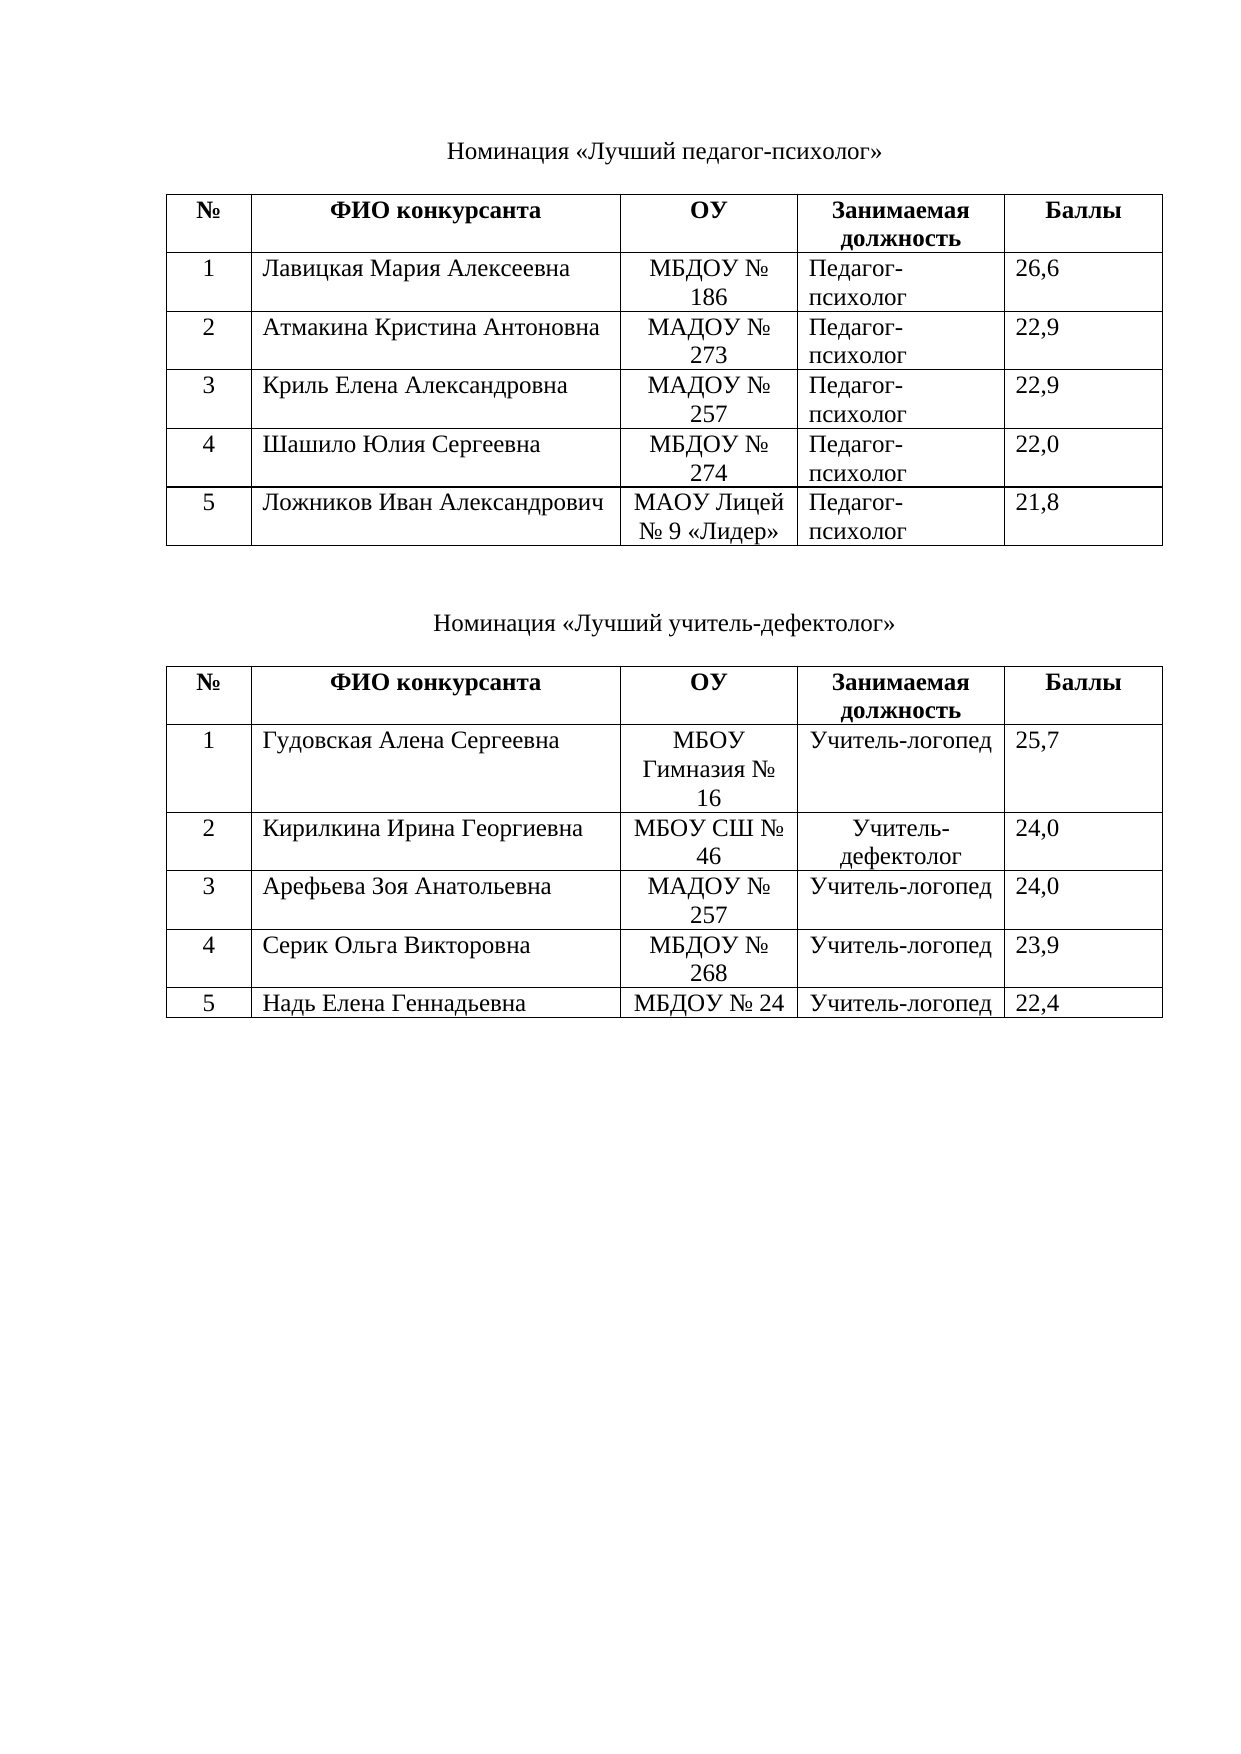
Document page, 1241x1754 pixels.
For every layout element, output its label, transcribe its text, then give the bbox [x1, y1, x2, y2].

table_header ОУ [621, 195, 797, 252]
table_cell Учитель-логопед [798, 930, 1004, 987]
table_cell Учитель-логопед [798, 725, 1004, 812]
table_cell МБДОУ № 274 [621, 429, 797, 486]
table_cell Ложников Иван Александрович [252, 488, 620, 545]
table_header Занимаемая должность [798, 667, 1004, 724]
table_cell Арефьева Зоя Анатольевна [252, 871, 620, 929]
table_cell Криль Елена Александровна [252, 370, 620, 428]
table_header ОУ [621, 667, 797, 724]
table_cell 22,9 [1005, 312, 1162, 369]
table_cell 25,7 [1005, 725, 1162, 812]
table_cell Кирилкина Ирина Георгиевна [252, 813, 620, 870]
table_cell Учитель-логопед [798, 988, 1004, 1017]
table_header Баллы [1005, 667, 1162, 724]
text Номинация «Лучший учитель-дефектолог» [177, 608, 1152, 637]
table_cell Гудовская Алена Сергеевна [252, 725, 620, 812]
table_cell 1 [167, 725, 251, 812]
table_cell 26,6 [1005, 253, 1162, 311]
table_cell МБДОУ № 186 [621, 253, 797, 311]
table_cell МАОУ Лицей № 9 «Лидер» [621, 488, 797, 545]
table_cell МБДОУ № 24 [621, 988, 797, 1017]
table_cell 21,8 [1005, 488, 1162, 545]
table_cell Шашило Юлия Сергеевна [252, 429, 620, 486]
table_cell 24,0 [1005, 871, 1162, 929]
table_cell 23,9 [1005, 930, 1162, 987]
table_cell Педагог-психолог [798, 488, 1004, 545]
table_cell 2 [167, 813, 251, 870]
table_cell Учитель-логопед [798, 871, 1004, 929]
table_cell 22,0 [1005, 429, 1162, 486]
table_cell МАДОУ № 257 [621, 871, 797, 929]
table_cell 4 [167, 930, 251, 987]
table_cell 5 [167, 988, 251, 1017]
table_cell 2 [167, 312, 251, 369]
table_cell МБДОУ № 268 [621, 930, 797, 987]
text Номинация «Лучший педагог-психолог» [177, 136, 1152, 165]
table_header Занимаемая должность [798, 195, 1004, 252]
table_cell МАДОУ № 273 [621, 312, 797, 369]
table_cell 24,0 [1005, 813, 1162, 870]
table_cell Надь Елена Геннадьевна [252, 988, 620, 1017]
table_cell 22,4 [1005, 988, 1162, 1017]
table_cell 22,9 [1005, 370, 1162, 428]
table_header Баллы [1005, 195, 1162, 252]
table_cell МБОУ СШ № 46 [621, 813, 797, 870]
table_cell Атмакина Кристина Антоновна [252, 312, 620, 369]
table_cell Учитель-дефектолог [798, 813, 1004, 870]
table_cell Педагог-психолог [798, 253, 1004, 311]
table_cell Педагог-психолог [798, 312, 1004, 369]
table_cell МАДОУ № 257 [621, 370, 797, 428]
table_header ФИО конкурсанта [252, 667, 620, 724]
table_header № [167, 667, 251, 724]
table_cell Педагог-психолог [798, 429, 1004, 486]
table_header ФИО конкурсанта [252, 195, 620, 252]
table_cell МБОУ Гимназия № 16 [621, 725, 797, 812]
table_header № [167, 195, 251, 252]
table_cell 3 [167, 370, 251, 428]
table_cell 5 [167, 488, 251, 545]
table_cell 3 [167, 871, 251, 929]
table_cell Лавицкая Мария Алексеевна [252, 253, 620, 311]
table_cell Педагог-психолог [798, 370, 1004, 428]
table_cell 4 [167, 429, 251, 486]
table_cell Серик Ольга Викторовна [252, 930, 620, 987]
table_cell 1 [167, 253, 251, 311]
